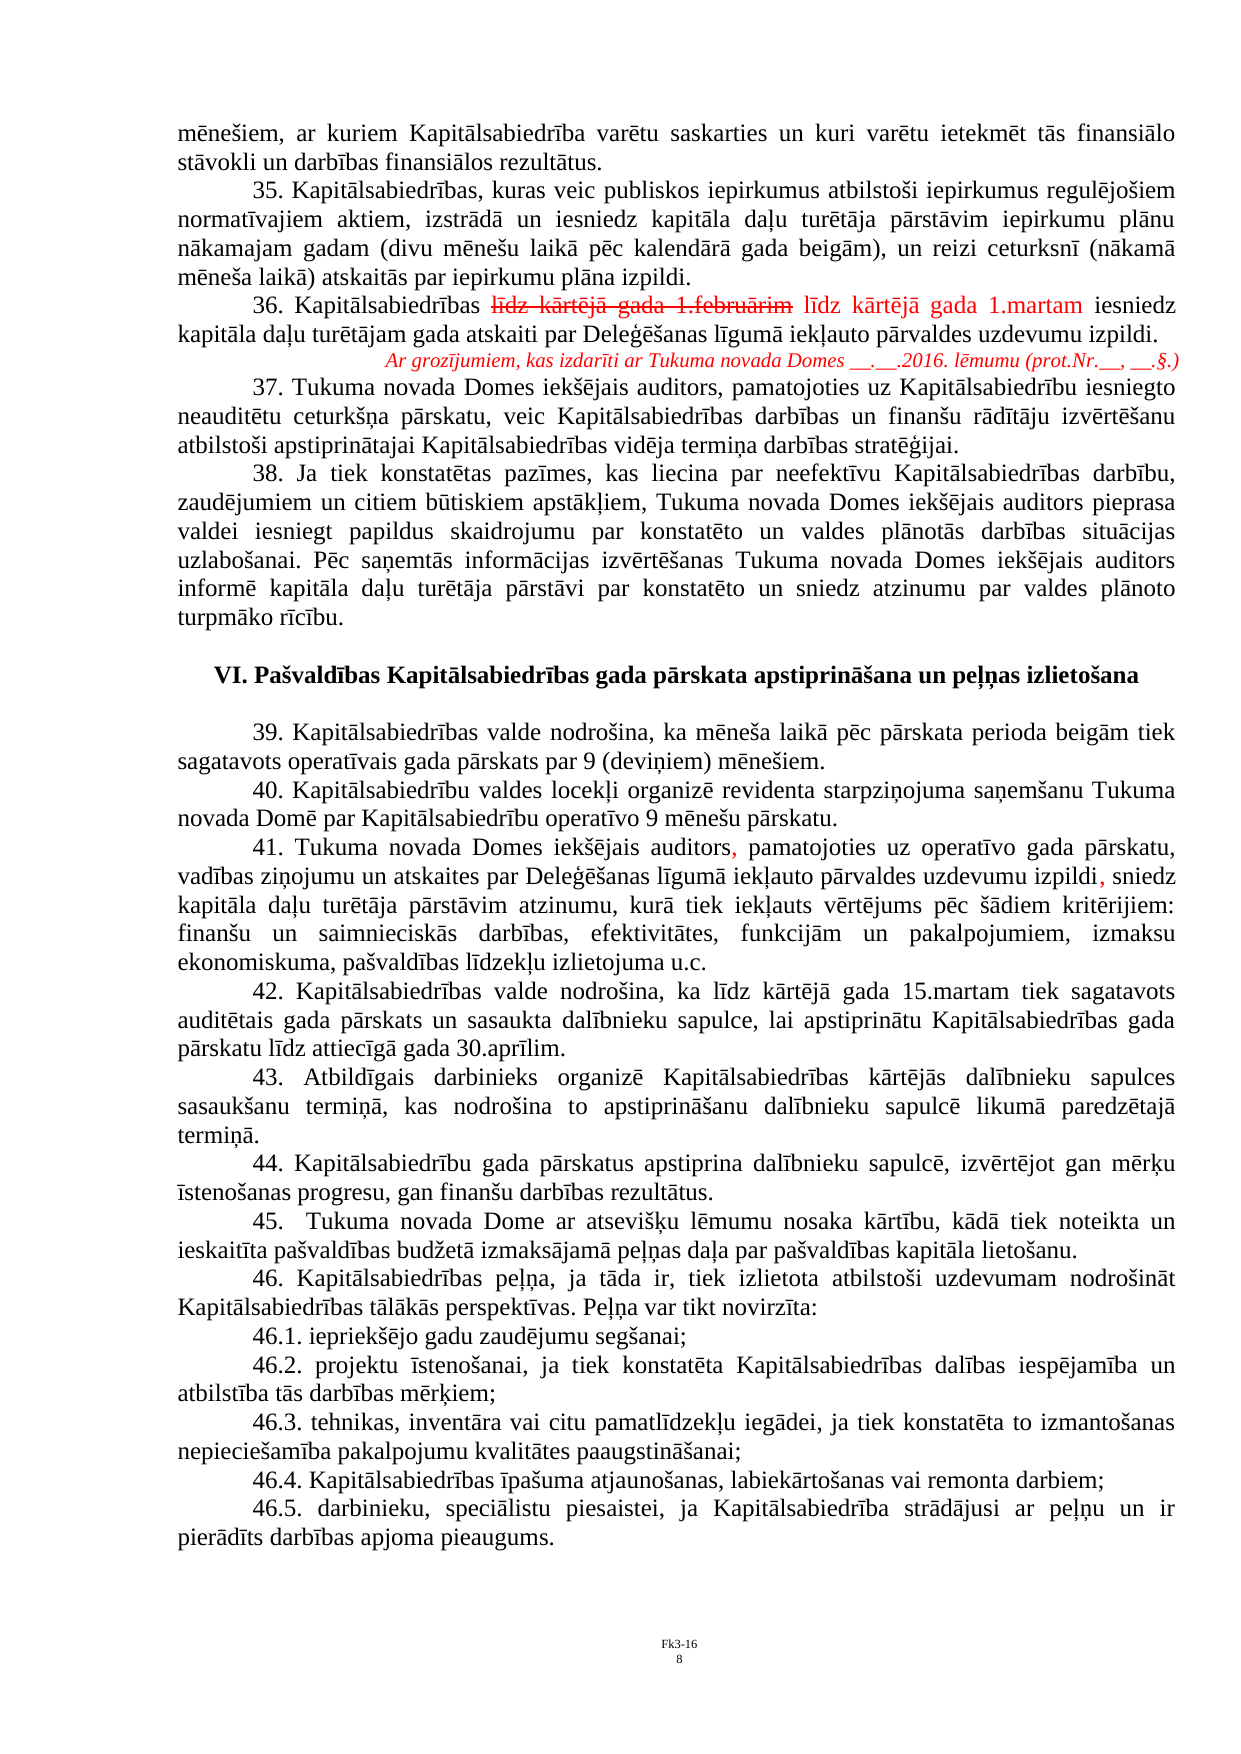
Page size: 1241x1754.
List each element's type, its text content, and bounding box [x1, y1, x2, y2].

text 42. Kapitālsabiedrības valde nodrošina, ka līdz kārtējā gada 15.martam tiek sagatavots auditētais gada pārskats un sasaukta dalībnieku sapulce, lai apstiprinātu Kapitālsabiedrības gada pārskatu līdz attiecīgā gada 30.aprīlim. [177, 976, 1176, 1062]
text 36. Kapitālsabiedrības līdz kārtējā gada 1.februārim līdz kārtējā gada 1.martam iesniedz kapitāla daļu turētājam gada atskaiti par Deleģēšanas līgumā iekļauto pārvaldes uzdevumu izpildi. [177, 291, 1176, 348]
text 46.2. projektu īstenošanai, ja tiek konstatēta Kapitālsabiedrības dalības iespējamība un atbilstība tās darbības mērķiem; [177, 1350, 1176, 1407]
text 46.3. tehnikas, inventāra vai citu pamatlīdzekļu iegādei, ja tiek konstatēta to izmantošanas nepieciešamība pakalpojumu kvalitātes paaugstināšanai; [177, 1407, 1176, 1465]
text 46.4. Kapitālsabiedrības īpašuma atjaunošanas, labiekārtošanas vai remonta darbiem; [177, 1465, 1176, 1493]
text 41. Tukuma novada Domes iekšējais auditors, pamatojoties uz operatīvo gada pārskatu, vadības ziņojumu un atskaites par Deleģēšanas līgumā iekļauto pārvaldes uzdevumu izpildi, sniedz kapitāla daļu turētāja pārstāvim atzinumu, kurā tiek iekļauts vērtējums pēc šādiem kritērijiem: finanšu un saimnieciskās darbības, efektivitātes, funkcijām un pakalpojumiem, izmaksu ekonomiskuma, pašvaldības līdzekļu izlietojuma u.c. [177, 832, 1176, 976]
text 46.5. darbinieku, speciālistu piesaistei, ja Kapitālsabiedrība strādājusi ar peļņu un ir pierādīts darbības apjoma pieaugums. [177, 1493, 1176, 1551]
text 44. Kapitālsabiedrību gada pārskatus apstiprina dalībnieku sapulcē, izvērtējot gan mērķu īstenošanas progresu, gan finanšu darbības rezultātus. [177, 1148, 1176, 1206]
text 46.1. iepriekšējo gadu zaudējumu segšanai; [177, 1321, 1176, 1350]
text 40. Kapitālsabiedrību valdes locekļi organizē revidenta starpziņojuma saņemšanu Tukuma novada Domē par Kapitālsabiedrību operatīvo 9 mēnešu pārskatu. [177, 775, 1176, 832]
text 38. Ja tiek konstatētas pazīmes, kas liecina par neefektīvu Kapitālsabiedrības darbību, zaudējumiem un citiem būtiskiem apstākļiem, Tukuma novada Domes iekšējais auditors pieprasa valdei iesniegt papildus skaidrojumu par konstatēto un valdes plānotās darbības situācijas uzlabošanai. Pēc saņemtās informācijas izvērtēšanas Tukuma novada Domes iekšējais auditors informē kapitāla daļu turētāja pārstāvi par konstatēto un sniedz atzinumu par valdes plānoto turpmāko rīcību. [177, 458, 1176, 631]
text 43. Atbildīgais darbinieks organizē Kapitālsabiedrības kārtējās dalībnieku sapulces sasaukšanu termiņā, kas nodrošina to apstiprināšanu dalībnieku sapulcē likumā paredzētajā termiņā. [177, 1062, 1176, 1148]
text 39. Kapitālsabiedrības valde nodrošina, ka mēneša laikā pēc pārskata perioda beigām tiek sagatavots operatīvais gada pārskats par 9 (deviņiem) mēnešiem. [177, 717, 1176, 775]
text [177, 118, 1176, 176]
text 35. Kapitālsabiedrības, kuras veic publiskos iepirkumus atbilstoši iepirkumus regulējošiem normatīvajiem aktiem, izstrādā un iesniedz kapitāla daļu turētāja pārstāvim iepirkumu plānu nākamajam gadam (divu mēnešu laikā pēc kalendārā gada beigām), un reizi ceturksnī (nākamā mēneša laikā) atskaitās par iepirkumu plāna izpildi. [177, 176, 1176, 291]
text 45. Tukuma novada Dome ar atsevišķu lēmumu nosaka kārtību, kādā tiek noteikta un ieskaitīta pašvaldības budžetā izmaksājamā peļņas daļa par pašvaldības kapitāla lietošanu. [177, 1206, 1176, 1263]
text 46. Kapitālsabiedrības peļņa, ja tāda ir, tiek izlietota atbilstoši uzdevumam nodrošināt Kapitālsabiedrības tālākās perspektīvas. Peļņa var tikt novirzīta: [177, 1263, 1176, 1321]
text VI. Pašvaldības Kapitālsabiedrības gada pārskata apstiprināšana un peļņas izlietošana [177, 660, 1176, 688]
text 37. Tukuma novada Domes iekšējais auditors, pamatojoties uz Kapitālsabiedrību iesniegto neauditētu ceturkšņa pārskatu, veic Kapitālsabiedrības darbības un finanšu rādītāju izvērtēšanu atbilstoši apstiprinātajai Kapitālsabiedrības vidēja termiņa darbības stratēģijai. [177, 372, 1176, 458]
text Ar grozījumiem, kas izdarīti ar Tukuma novada Domes __.__.2016. lēmumu (prot.Nr.__, __.§.) [177, 348, 1181, 372]
